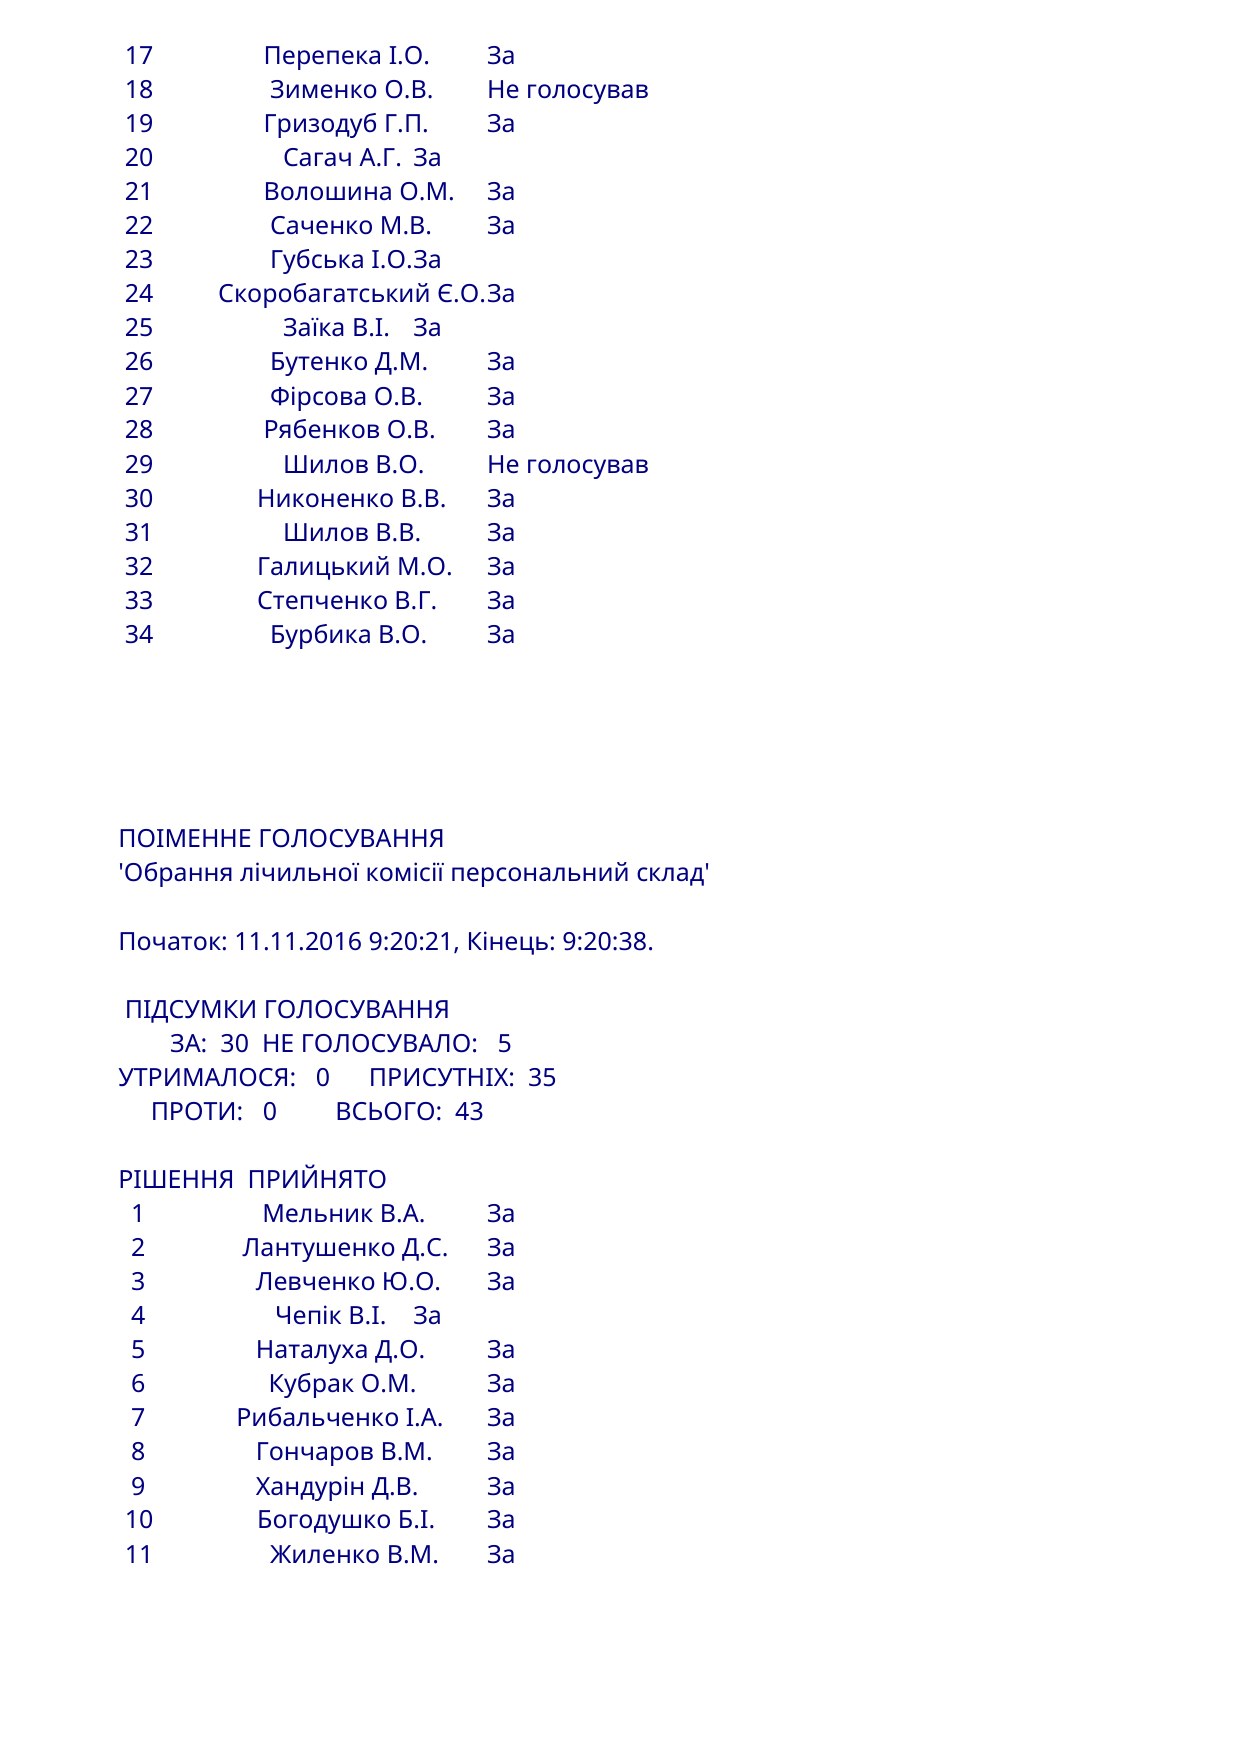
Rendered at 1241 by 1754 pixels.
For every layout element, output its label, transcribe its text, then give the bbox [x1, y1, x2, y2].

text 2 Лантушенко Д.С. За [118, 1230, 1152, 1264]
text 22 Саченко М.В. За [118, 208, 1152, 242]
text ПІДСУМКИ ГОЛОСУВАННЯ [118, 991, 1152, 1025]
text 33 Степченко В.Г. За [118, 582, 1152, 617]
text УТРИМАЛОСЯ: 0 ПРИСУТНІХ: 35 [118, 1059, 1152, 1093]
text 1 Мельник В.А. За [118, 1196, 1152, 1230]
text 11 Жиленко В.М. За [118, 1536, 1152, 1570]
text 25 Заїка В.І. За [118, 310, 1152, 344]
text 6 Кубрак О.М. За [118, 1366, 1152, 1400]
text 4 Чепік В.І. За [118, 1298, 1152, 1332]
text 17 Перепека І.О. За [118, 37, 1152, 72]
text 24 Скоробагатський Є.О. За [118, 276, 1152, 310]
text 8 Гончаров В.М. За [118, 1434, 1152, 1468]
text 9 Хандурін Д.В. За [118, 1468, 1152, 1502]
text ПОІМЕННЕ ГОЛОСУВАННЯ [118, 821, 1152, 855]
text 3 Левченко Ю.О. За [118, 1264, 1152, 1298]
text 26 Бутенко Д.М. За [118, 344, 1152, 378]
text РІШЕННЯ ПРИЙНЯТО [118, 1162, 1152, 1196]
text ЗА: 30 НЕ ГОЛОСУВАЛО: 5 [118, 1025, 1152, 1059]
text 19 Гризодуб Г.П. За [118, 106, 1152, 140]
text 34 Бурбика В.О. За [118, 617, 1152, 651]
text 10 Богодушко Б.І. За [118, 1502, 1152, 1536]
text 5 Наталуха Д.О. За [118, 1332, 1152, 1366]
text 21 Волошина О.М. За [118, 174, 1152, 208]
text 32 Галицький М.О. За [118, 548, 1152, 582]
text 18 Зименко О.В. Не голосував [118, 72, 1152, 106]
text 7 Рибальченко І.А. За [118, 1400, 1152, 1434]
text 28 Рябенков О.В. За [118, 412, 1152, 446]
text ПРОТИ: 0 ВСЬОГО: 43 [118, 1093, 1152, 1127]
text 20 Сагач А.Г. За [118, 140, 1152, 174]
text 'Обрання лічильної комісії персональний склад' [118, 855, 1152, 889]
text Початок: 11.11.2016 9:20:21, Кінець: 9:20:38. [118, 923, 1152, 957]
text 31 Шилов В.В. За [118, 514, 1152, 548]
text 23 Губська І.О. За [118, 242, 1152, 276]
text 27 Фірсова О.В. За [118, 378, 1152, 412]
text 30 Никоненко В.В. За [118, 480, 1152, 514]
text 29 Шилов В.О. Не голосував [118, 446, 1152, 480]
